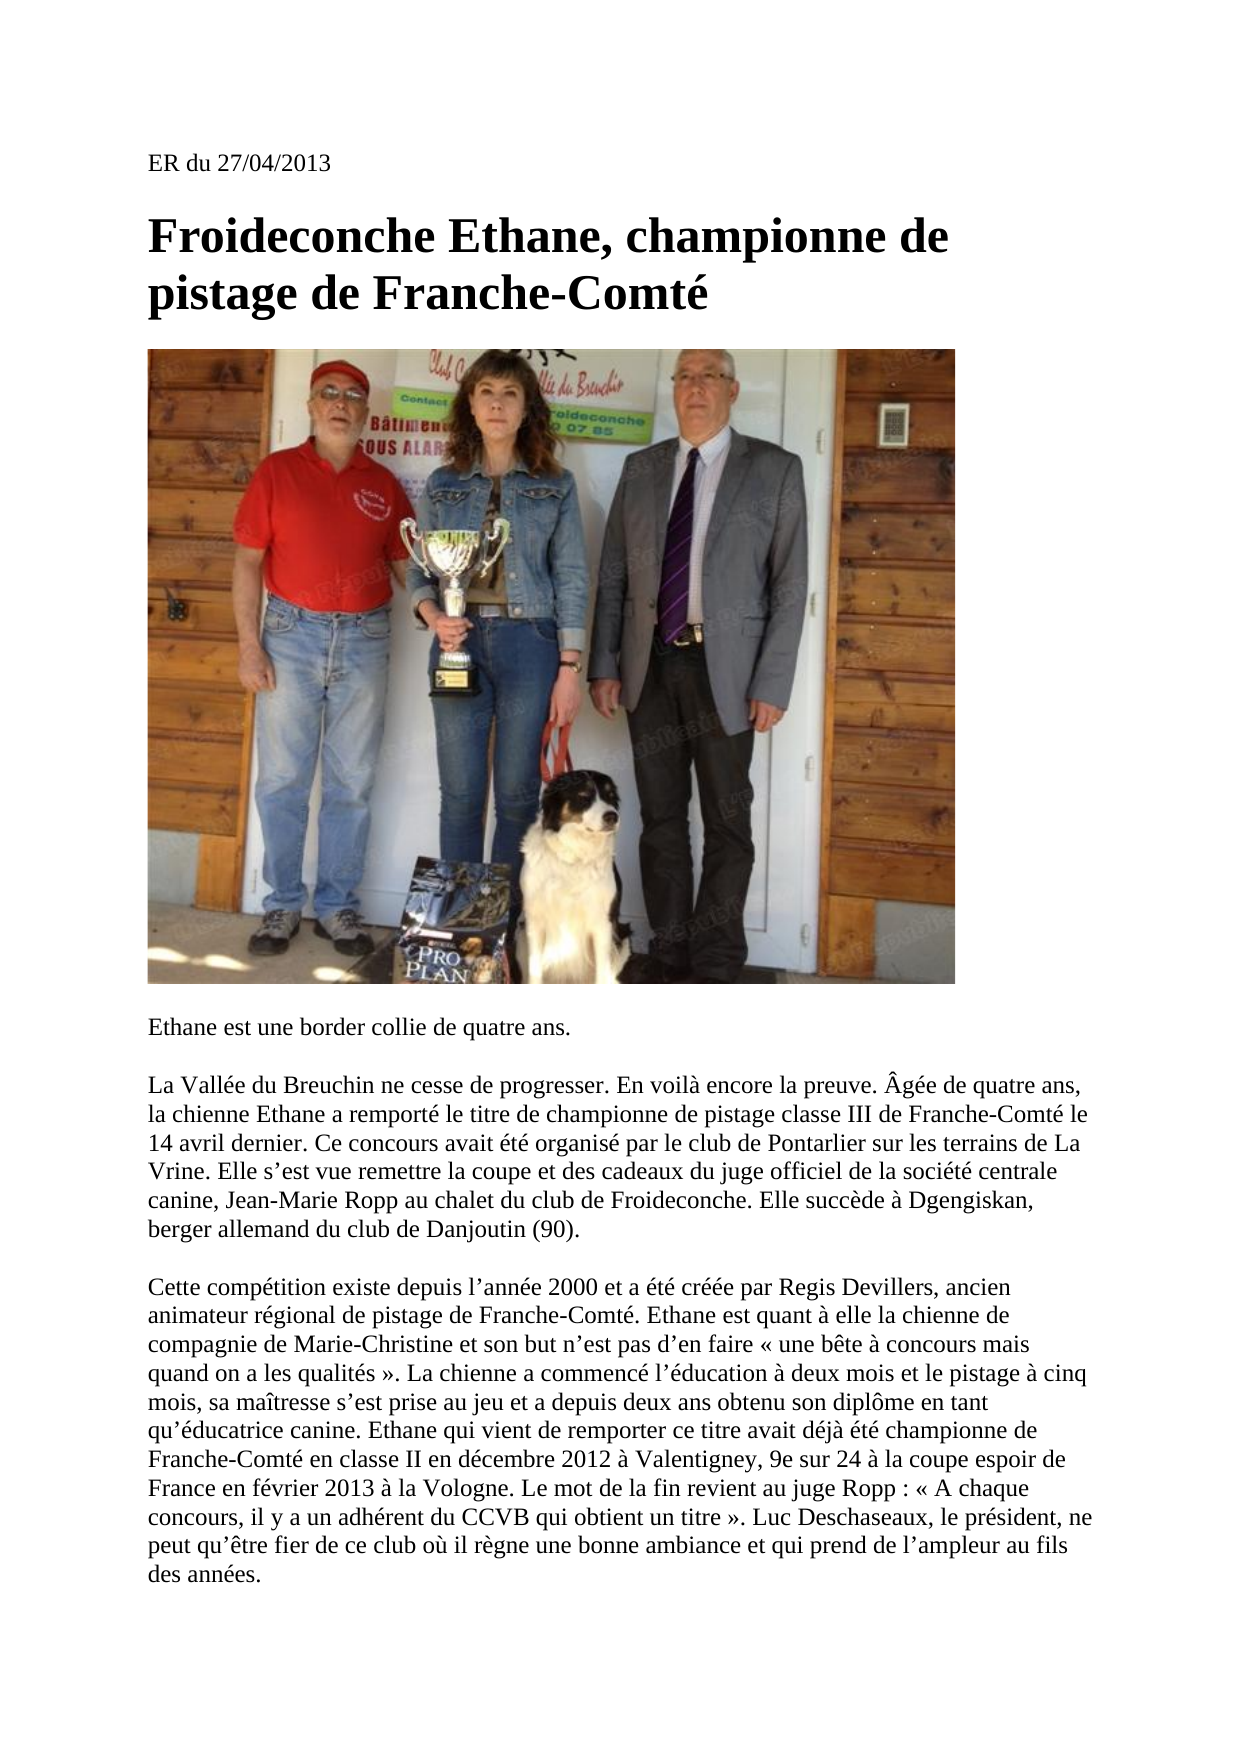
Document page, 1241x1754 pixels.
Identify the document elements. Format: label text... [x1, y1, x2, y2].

text Froideconche Ethane, championne de pistage de Franche-Comté [148, 206, 1093, 321]
text La Vallée du Breuchin ne cesse de progresser. En voilà encore la preuve. Âgée de quatre ans, la chienne Ethane a remporté le titre de championne de pistage classe III de Franche-Comté le 14 avril dernier. Ce concours avait été organisé par le club de Pontarlier sur les terrains de La Vrine. Elle s’est vue remettre la coupe et des cadeaux du juge officiel de la société centrale canine, Jean-Marie Ropp au chalet du club de Froideconche. Elle succède à Dgengiskan, berger allemand du club de Danjoutin (90). [148, 1070, 1093, 1243]
picture [147, 349, 956, 984]
text Ethane est une border collie de quatre ans. [148, 1012, 1093, 1041]
text ER du 27/04/2013 [148, 148, 1093, 176]
text Cette compétition existe depuis l’année 2000 et a été créée par Regis Devillers, ancien animateur régional de pistage de Franche-Comté. Ethane est quant à elle la chienne de compagnie de Marie-Christine et son but n’est pas d’en faire « une bête à concours mais quand on a les qualités ». La chienne a commencé l’éducation à deux mois et le pistage à cinq mois, sa maîtresse s’est prise au jeu et a depuis deux ans obtenu son diplôme en tant qu’éducatrice canine. Ethane qui vient de remporter ce titre avait déjà été championne de Franche-Comté en classe II en décembre 2012 à Valentigney, 9e sur 24 à la coupe espoir de France en février 2013 à la Vologne. Le mot de la fin revient au juge Ropp : « A chaque concours, il y a un adhérent du CCVB qui obtient un titre ». Luc Deschaseaux, le président, ne peut qu’être fier de ce club où il règne une bonne ambiance et qui prend de l’ampleur au fils des années. [148, 1272, 1093, 1588]
